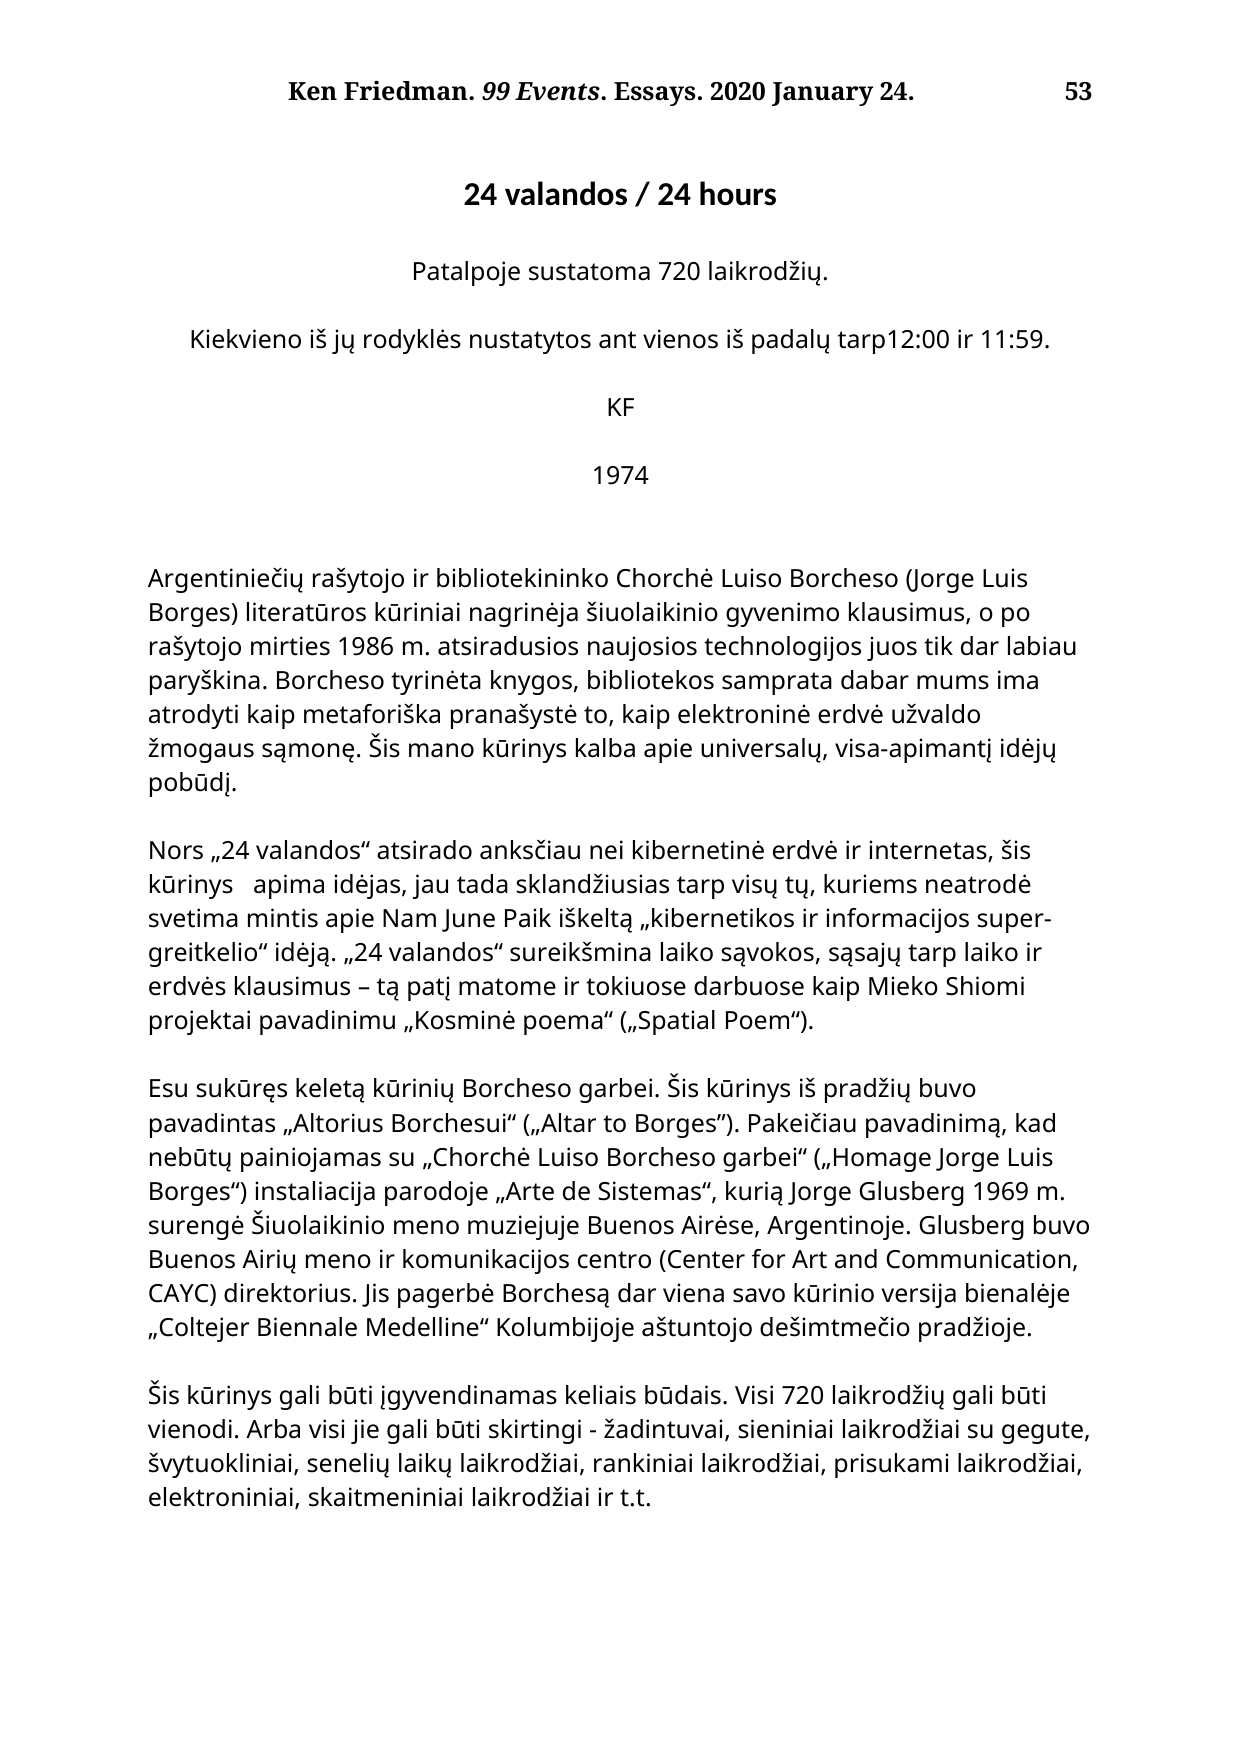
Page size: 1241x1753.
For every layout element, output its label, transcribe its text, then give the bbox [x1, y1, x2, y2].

text Kiekvieno iš jų rodyklės nustatytos ant vienos iš padalų tarp12:00 ir 11:59. [148, 322, 1093, 356]
text 1974 [148, 458, 1093, 492]
text Nors „24 valandos“ atsirado anksčiau nei kibernetinė erdvė ir internetas, šis kūrinys apima idėjas, jau tada sklandžiusias tarp visų tų, kuriems neatrodė svetima mintis apie Nam June Paik iškeltą „kibernetikos ir informacijos super-greitkelio“ idėją. „24 valandos“ sureikšmina laiko sąvokos, sąsajų tarp laiko ir erdvės klausimus – tą patį matome ir tokiuose darbuose kaip Mieko Shiomi projektai pavadinimu „Kosminė poema“ („Spatial Poem“). [148, 833, 1093, 1037]
text Patalpoje sustatoma 720 laikrodžių. [148, 254, 1093, 288]
text KF [148, 390, 1093, 424]
text Argentiniečių rašytojo ir bibliotekininko Chorchė Luiso Borcheso (Jorge Luis Borges) literatūros kūriniai nagrinėja šiuolaikinio gyvenimo klausimus, o po rašytojo mirties 1986 m. atsiradusios naujosios technologijos juos tik dar labiau paryškina. Borcheso tyrinėta knygos, bibliotekos samprata dabar mums ima atrodyti kaip metaforiška pranašystė to, kaip elektroninė erdvė užvaldo žmogaus sąmonę. Šis mano kūrinys kalba apie universalų, visa-apimantį idėjų pobūdį. [148, 560, 1093, 799]
subtitle 24 valandos / 24 hours [148, 173, 1093, 213]
text Esu sukūręs keletą kūrinių Borcheso garbei. Šis kūrinys iš pradžių buvo pavadintas „Altorius Borchesui“ („Altar to Borges”). Pakeičiau pavadinimą, kad nebūtų painiojamas su „Chorchė Luiso Borcheso garbei“ („Homage Jorge Luis Borges“) instaliacija parodoje „Arte de Sistemas“, kurią Jorge Glusberg 1969 m. surengė Šiuolaikinio meno muziejuje Buenos Airėse, Argentinoje. Glusberg buvo Buenos Airių meno ir komunikacijos centro (Center for Art and Communication, CAYC) direktorius. Jis pagerbė Borchesą dar viena savo kūrinio versija bienalėje „Coltejer Biennale Medelline“ Kolumbijoje aštuntojo dešimtmečio pradžioje. [148, 1071, 1093, 1344]
text Šis kūrinys gali būti įgyvendinamas keliais būdais. Visi 720 laikrodžių gali būti vienodi. Arba visi jie gali būti skirtingi - žadintuvai, sieniniai laikrodžiai su gegute, švytuokliniai, senelių laikų laikrodžiai, rankiniai laikrodžiai, prisukami laikrodžiai, elektroniniai, skaitmeniniai laikrodžiai ir t.t. [148, 1378, 1093, 1514]
